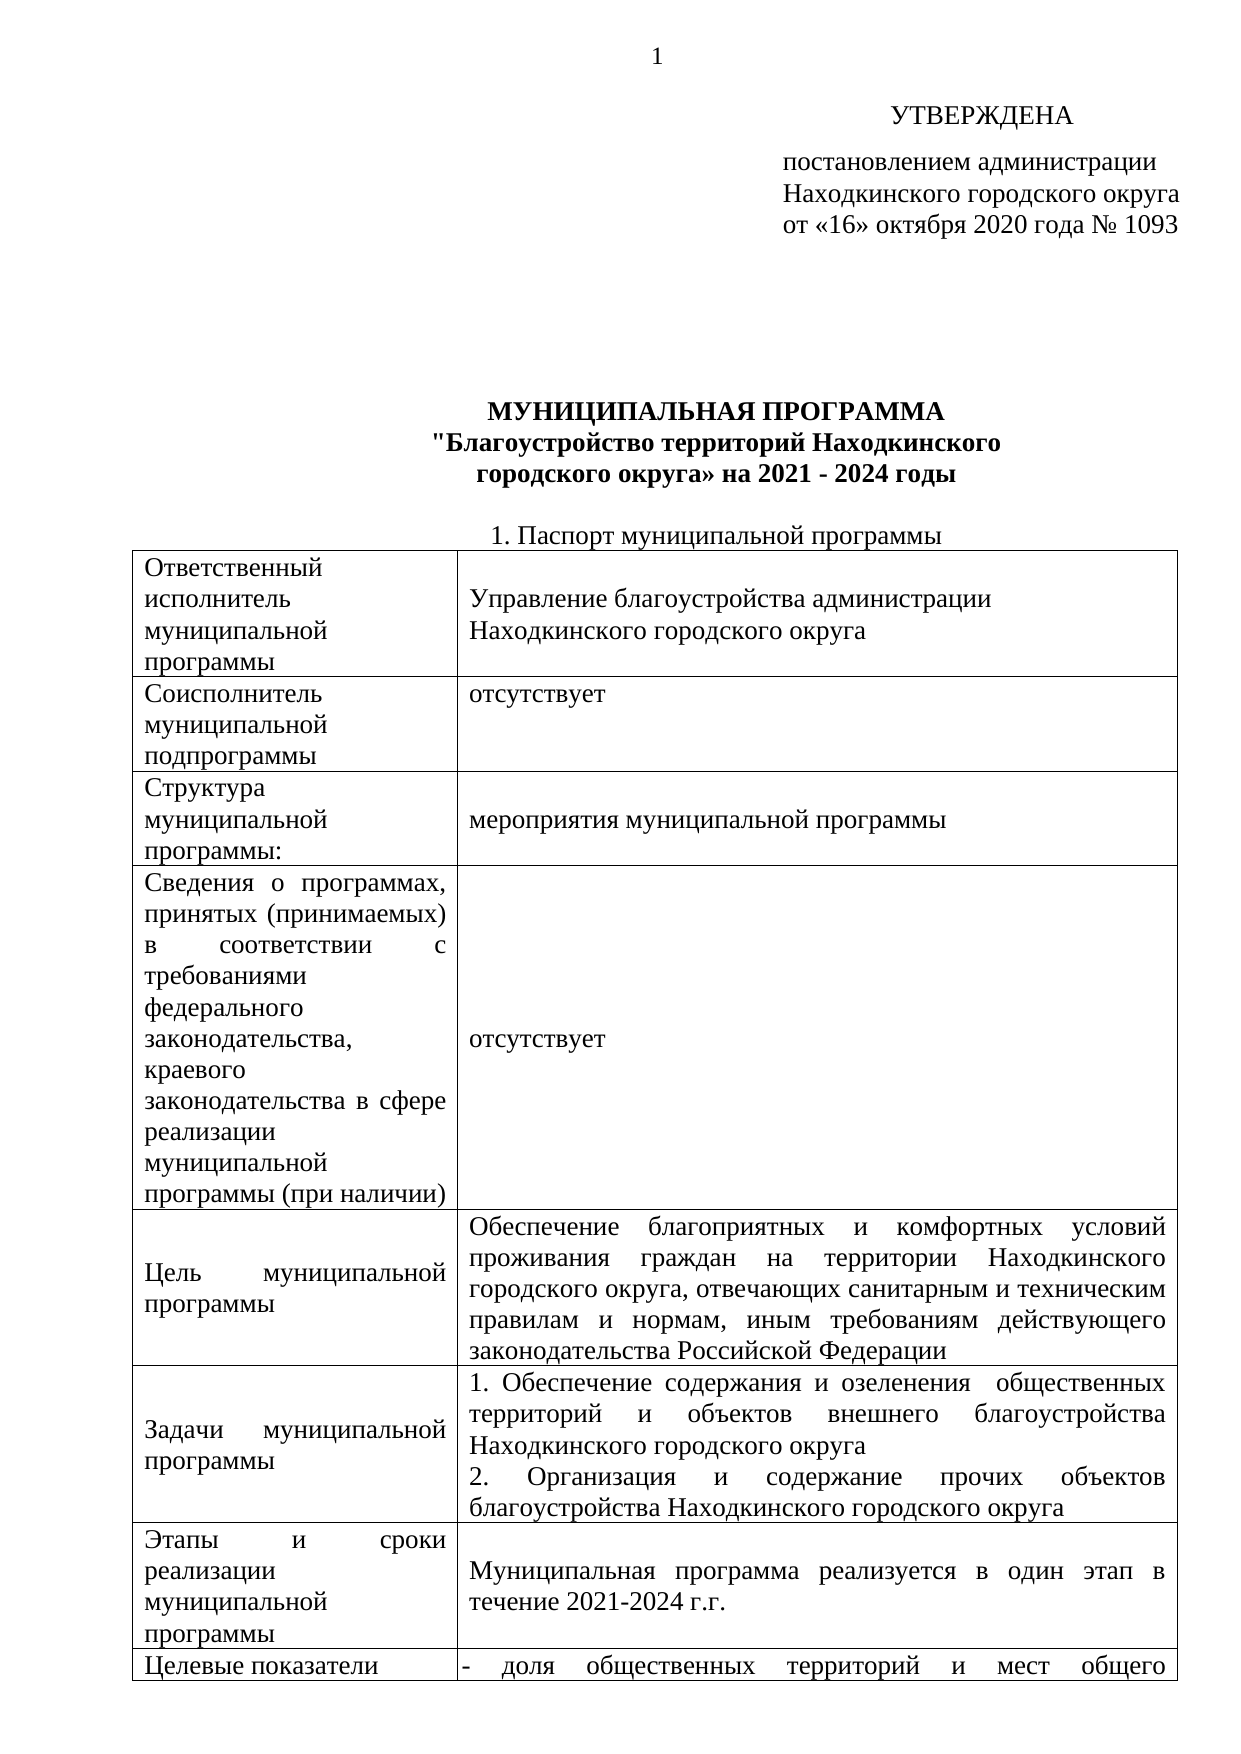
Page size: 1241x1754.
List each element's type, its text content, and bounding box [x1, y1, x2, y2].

table_cell отсутствует [458, 677, 1177, 771]
text постановлением администрации [783, 146, 1181, 177]
table_cell Структура муниципальной программы: [133, 772, 457, 865]
table_cell Сведения о программах, принятых (принимаемых) в соответствии с требованиями федерального законодательства, краевого законодательства в сфере реализации муниципальной программы (при наличии) [133, 866, 457, 1209]
text 1. Паспорт муниципальной программы [177, 519, 1181, 550]
title МУНИЦИПАЛЬНАЯ ПРОГРАММА [177, 395, 1181, 426]
table_header Управление благоустройства администрации Находкинского городского округа [458, 551, 1177, 676]
title городского округа» на 2021 - 2024 годы [177, 457, 1181, 488]
table_cell 1. Обеспечение содержания и озеленения общественных территорий и объектов внешнего благоустройства Находкинского городского округа 2. Организация и содержание прочих объектов благоустройства Находкинского городского округа [458, 1366, 1177, 1522]
table_cell Соисполнитель муниципальной подпрограммы [133, 677, 457, 771]
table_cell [458, 1649, 1177, 1680]
text УТВЕРЖДЕНА [783, 99, 1181, 130]
table_cell отсутствует [458, 866, 1177, 1209]
table_cell Этапы и сроки реализации муниципальной программы [133, 1523, 457, 1648]
table_cell Муниципальная программа реализуется в один этап в течение 2021-2024 г.г. [458, 1523, 1177, 1648]
text Находкинского городского округа [783, 177, 1181, 208]
table_cell мероприятия муниципальной программы [458, 772, 1177, 865]
table_cell Цель муниципальной программы [133, 1210, 457, 1365]
table_header Ответственный исполнитель муниципальной программы [133, 551, 457, 676]
table_cell Задачи муниципальной программы [133, 1366, 457, 1522]
table_cell Обеспечение благоприятных и комфортных условий проживания граждан на территории Находкинского городского округа, отвечающих санитарным и техническим правилам и нормам, иным требованиям действующего законодательства Российской Федерации [458, 1210, 1177, 1365]
text от «16» октября 2020 года № 1093 [783, 208, 1181, 239]
title "Благоустройство территорий Находкинского [177, 426, 1181, 457]
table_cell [133, 1649, 457, 1680]
